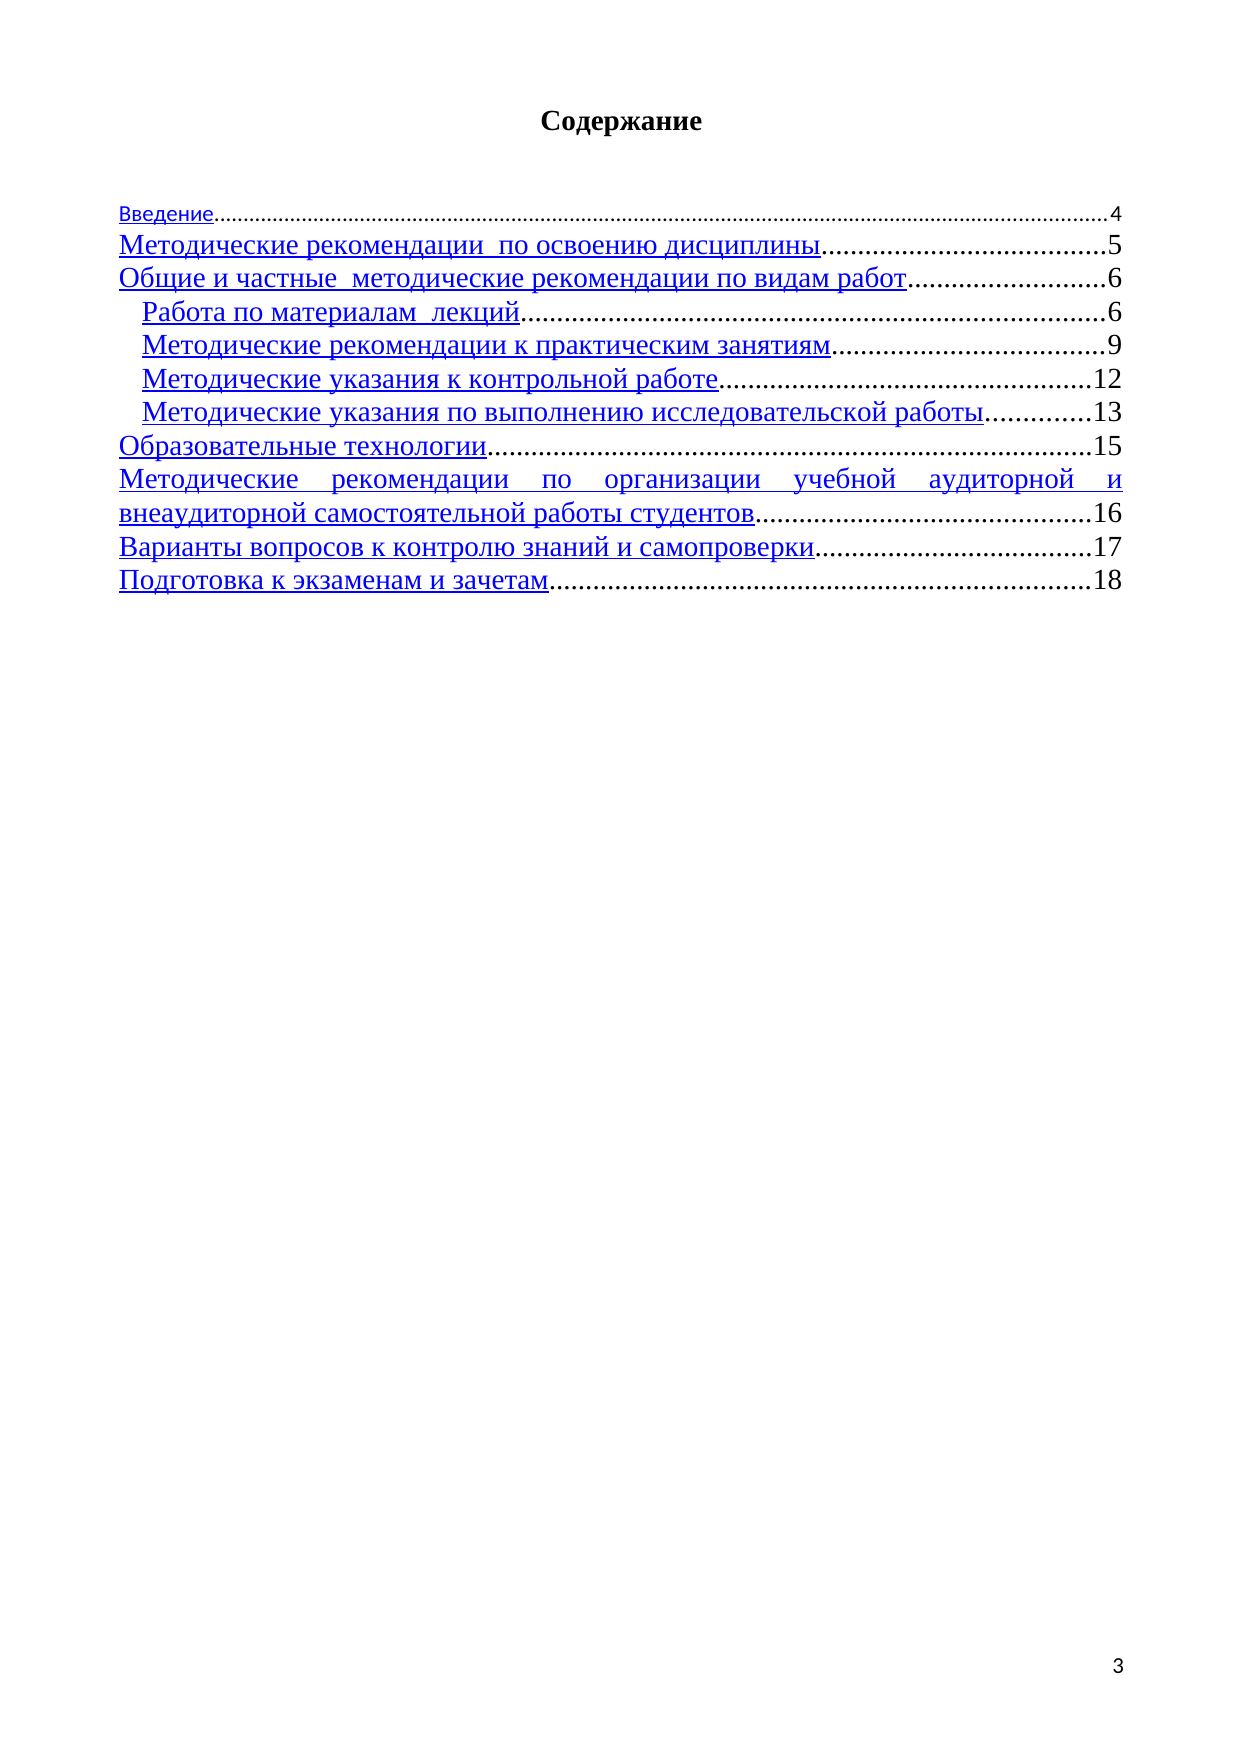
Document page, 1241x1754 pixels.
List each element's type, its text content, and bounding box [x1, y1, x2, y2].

text Содержание [119, 103, 1123, 137]
